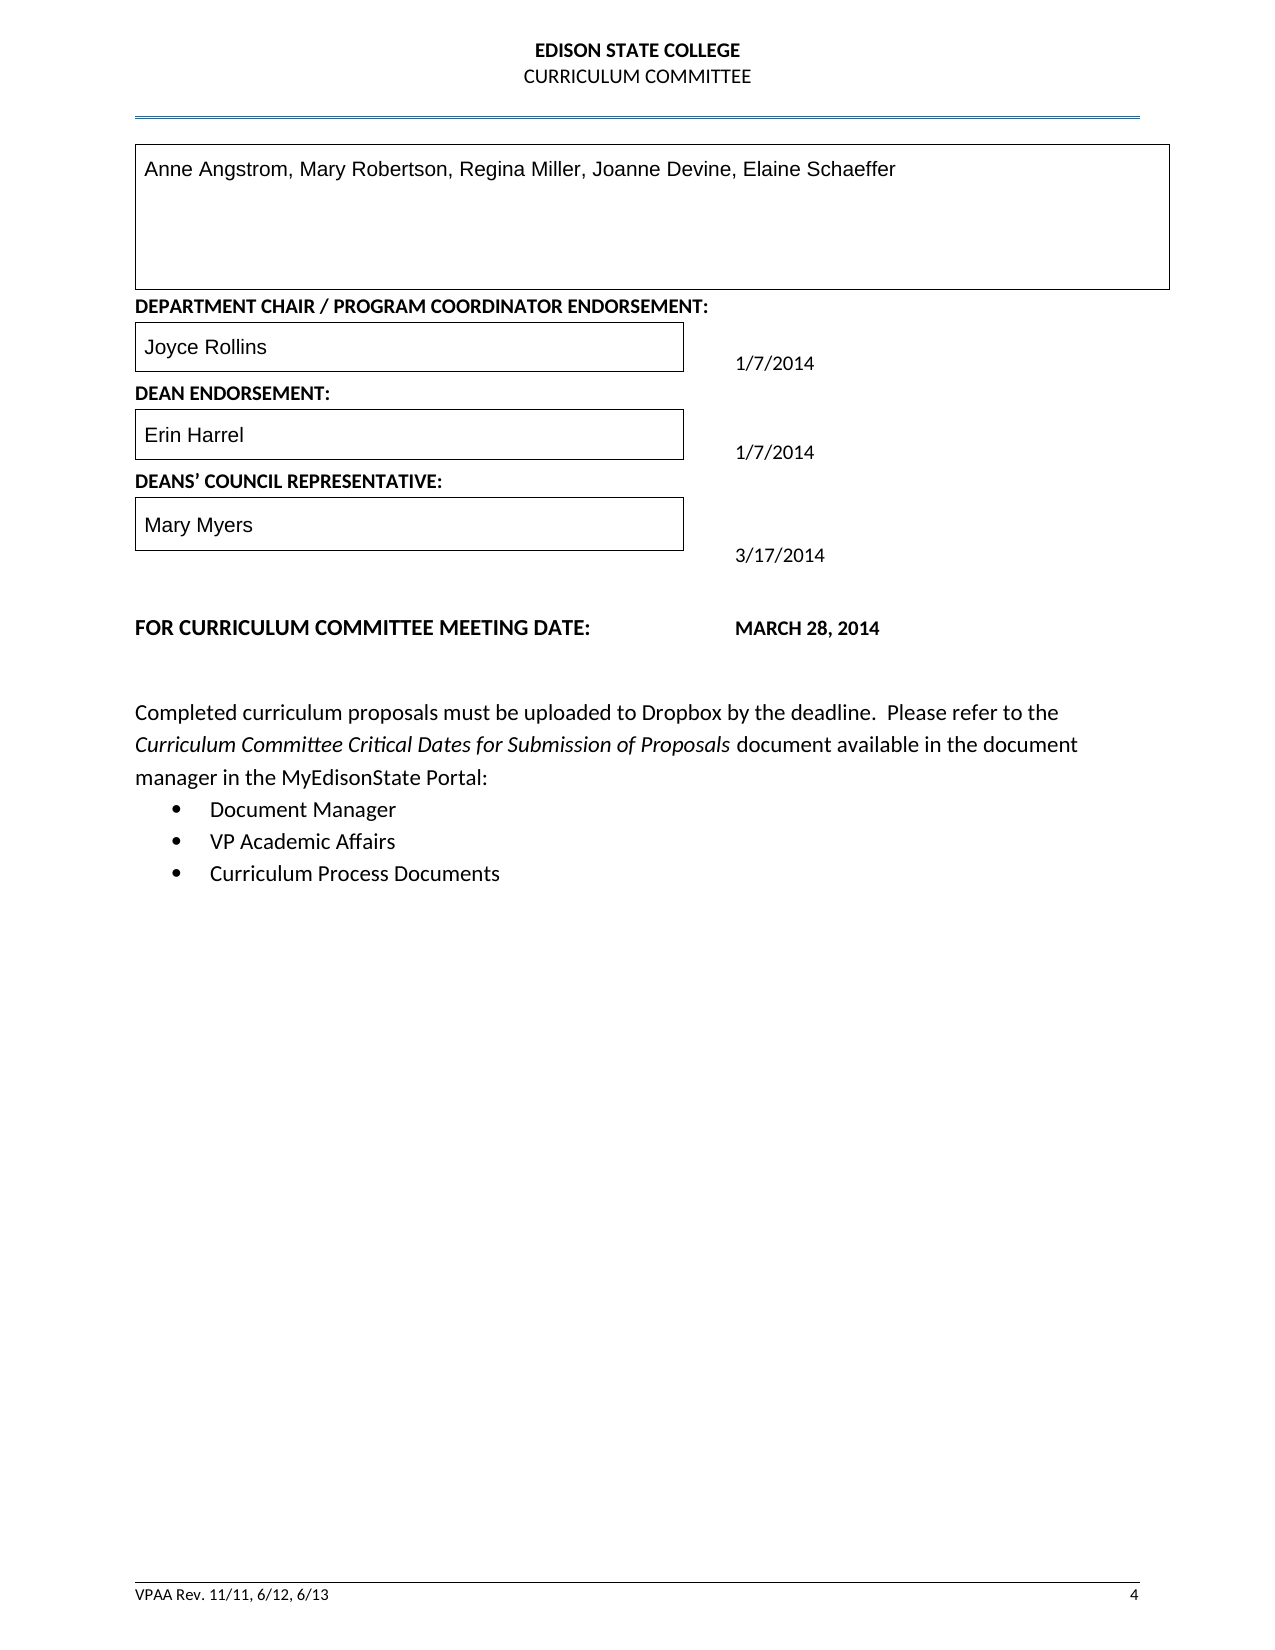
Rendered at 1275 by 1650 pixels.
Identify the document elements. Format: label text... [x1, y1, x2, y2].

list Curriculum Process Documents [172, 859, 1140, 887]
text DEAN ENDORSEMENT: [135, 380, 1140, 405]
text Completed curriculum proposals must be uploaded to Dropbox by the deadline. Please refer to the Curriculum Committee Critical Dates for Submission of Proposals document available in the document manager in the MyEdisonState Portal: [135, 698, 1140, 791]
text FOR CURRICULUM COMMITTEE MEETING DATE: [135, 613, 1140, 642]
text DEANS’ COUNCIL Representative: [135, 468, 1140, 493]
text DEPARTMENT CHAIR / PROGRAM COORDINATOR ENDORSEMENT: [135, 293, 1140, 318]
list Document Manager [172, 795, 1140, 823]
list VP Academic Affairs [172, 827, 1140, 855]
